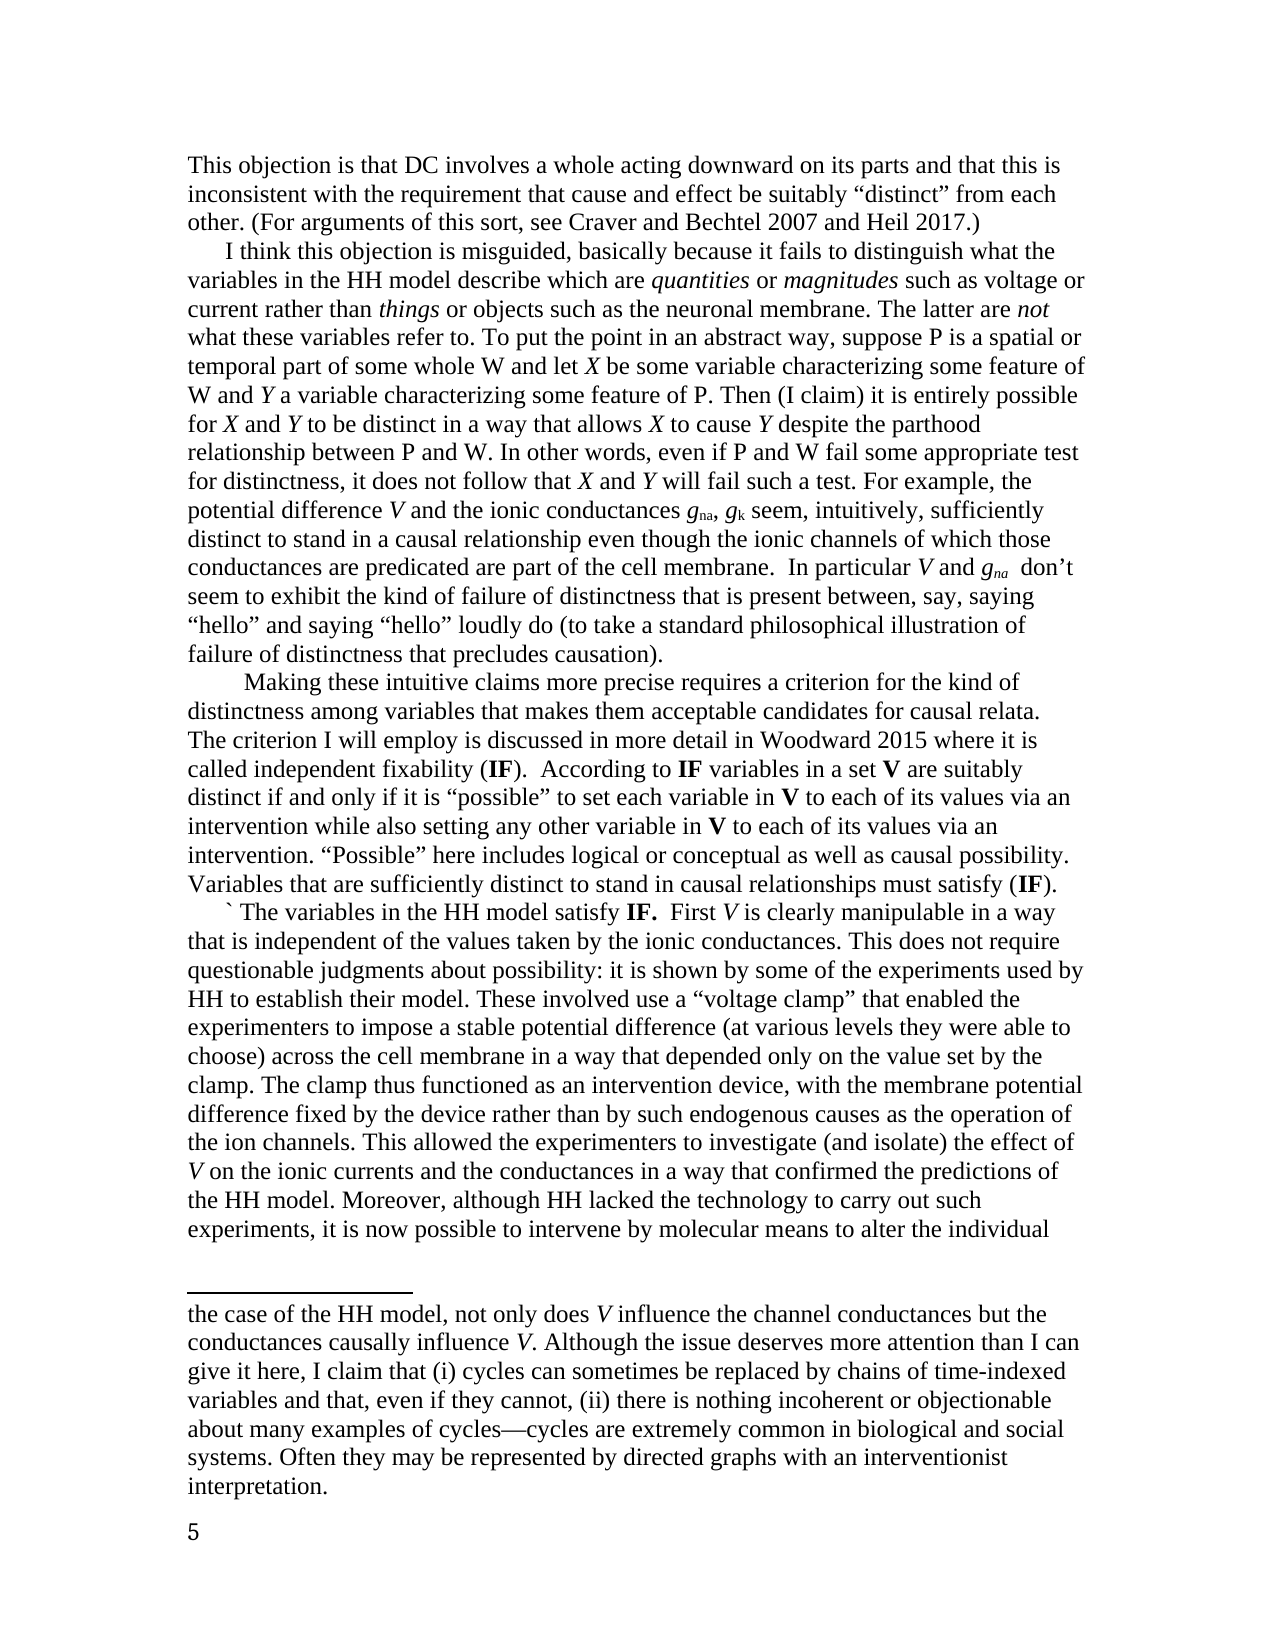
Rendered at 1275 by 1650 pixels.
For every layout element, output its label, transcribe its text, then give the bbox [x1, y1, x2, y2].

text Making these intuitive claims more precise requires a criterion for the kind of distinctness among variables that makes them acceptable candidates for causal relata. The criterion I will employ is discussed in more detail in Woodward 2015 where it is called independent fixability (IF). According to IF variables in a set V are suitably distinct if and only if it is “possible” to set each variable in V to each of its values via an intervention while also setting any other variable in V to each of its values via an intervention. “Possible” here includes logical or conceptual as well as causal possibility. Variables that are sufficiently distinct to stand in causal relationships must satisfy (IF). [187, 667, 1087, 897]
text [187, 150, 1087, 236]
text I think this objection is misguided, basically because it fails to distinguish what the variables in the HH model describe which are quantities or magnitudes such as voltage or current rather than things or objects such as the neuronal membrane. The latter are not what these variables refer to. To put the point in an abstract way, suppose P is a spatial or temporal part of some whole W and let X be some variable characterizing some feature of W and Y a variable characterizing some feature of P. Then (I claim) it is entirely possible for X and Y to be distinct in a way that allows X to cause Y despite the parthood relationship between P and W. In other words, even if P and W fail some appropriate test for distinctness, it does not follow that X and Y will fail such a test. For example, the potential difference V and the ionic conductances gna, gk seem, intuitively, sufficiently distinct to stand in a causal relationship even though the ionic channels of which those conductances are predicated are part of the cell membrane. In particular V and gna don’t seem to exhibit the kind of failure of distinctness that is present between, say, saying “hello” and saying “hello” loudly do (to take a standard philosophical illustration of failure of distinctness that precludes causation). [187, 236, 1087, 667]
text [187, 897, 1087, 1242]
